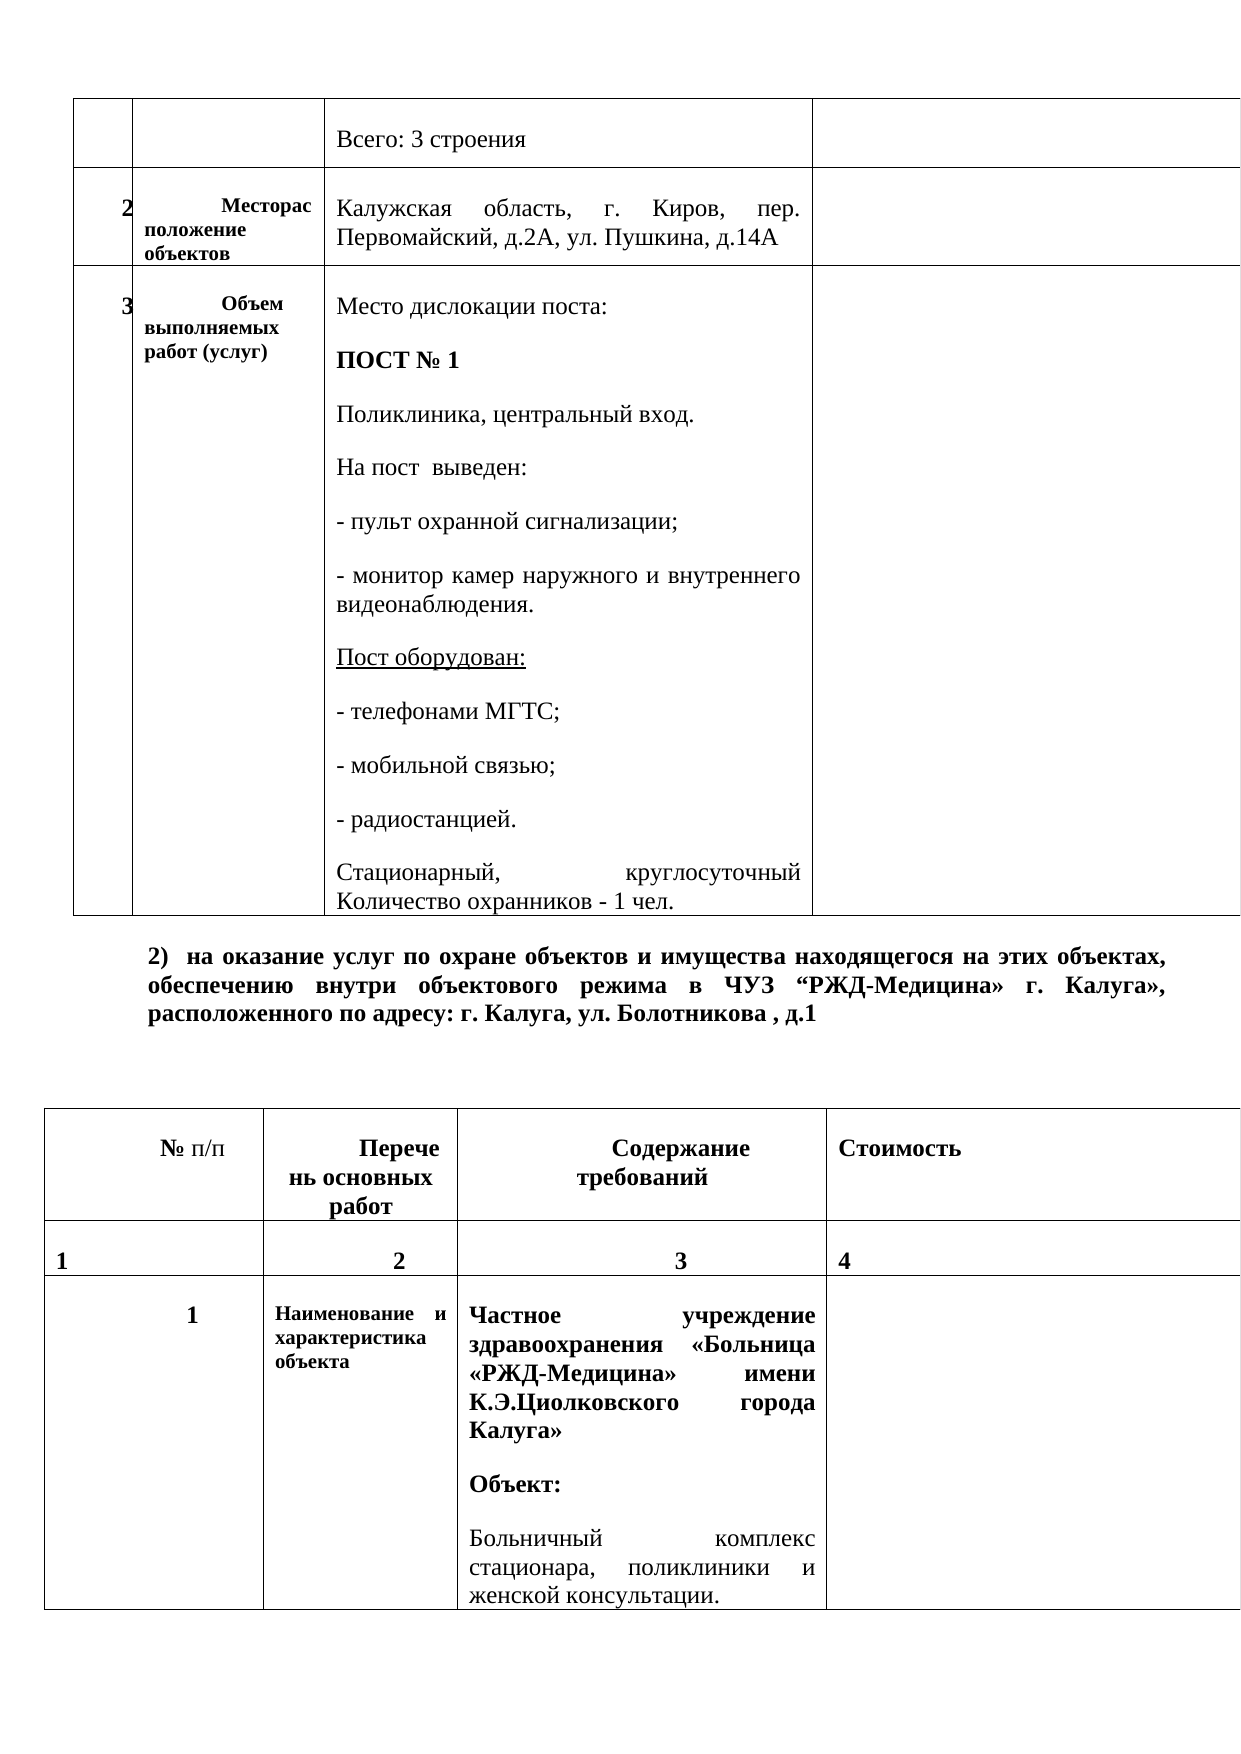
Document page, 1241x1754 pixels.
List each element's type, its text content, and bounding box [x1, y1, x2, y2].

table_cell Месторасположение объектов [133, 168, 324, 265]
table_cell 2 [264, 1221, 457, 1274]
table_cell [264, 1276, 457, 1609]
table_cell 1 [45, 1221, 263, 1274]
table_header Содержание требований [458, 1109, 826, 1220]
table_cell Место дислокации поста: ПОСТ № 1 Поликлиника, центральный вход. На пост выведен: - пульт охранной сигнализации; - монитор камер наружного и внутреннего видеонаблюдения. Пост оборудован: - телефонами МГТС; - мобильной связью; - радиостанцией. Стационарный, круглосуточный Количество охранников - 1 чел. [325, 266, 812, 915]
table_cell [133, 99, 324, 167]
table_cell [827, 1276, 1240, 1609]
table_cell 3 [74, 266, 132, 915]
table_cell Объем выполняемых работ (услуг) [133, 266, 324, 915]
table_cell [813, 168, 1240, 265]
table_cell 3 [458, 1221, 826, 1274]
table_cell Калужская область, г. Киров, пер. Первомайский, д.2А, ул. Пушкина, д.14А [325, 168, 812, 265]
table_cell 1 [45, 1276, 263, 1609]
text 2) на оказание услуг по охране объектов и имущества находящегося на этих объектах, обеспечению внутри объектового режима в ЧУЗ “РЖД-Медицина» г. Калуга», расположенного по адресу: г. Калуга, ул. Болотникова , д.1 [148, 941, 1167, 1027]
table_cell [458, 1276, 826, 1609]
table_header № п/п [45, 1109, 263, 1220]
table_cell [813, 266, 1240, 915]
table_cell [813, 99, 1240, 167]
table_cell 1 [74, 99, 132, 167]
table_cell 2 [74, 168, 132, 265]
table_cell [325, 99, 812, 167]
table_cell 4 [827, 1221, 1240, 1274]
table_header Стоимость [827, 1109, 1240, 1220]
table_header Перечень основных работ [264, 1109, 457, 1220]
